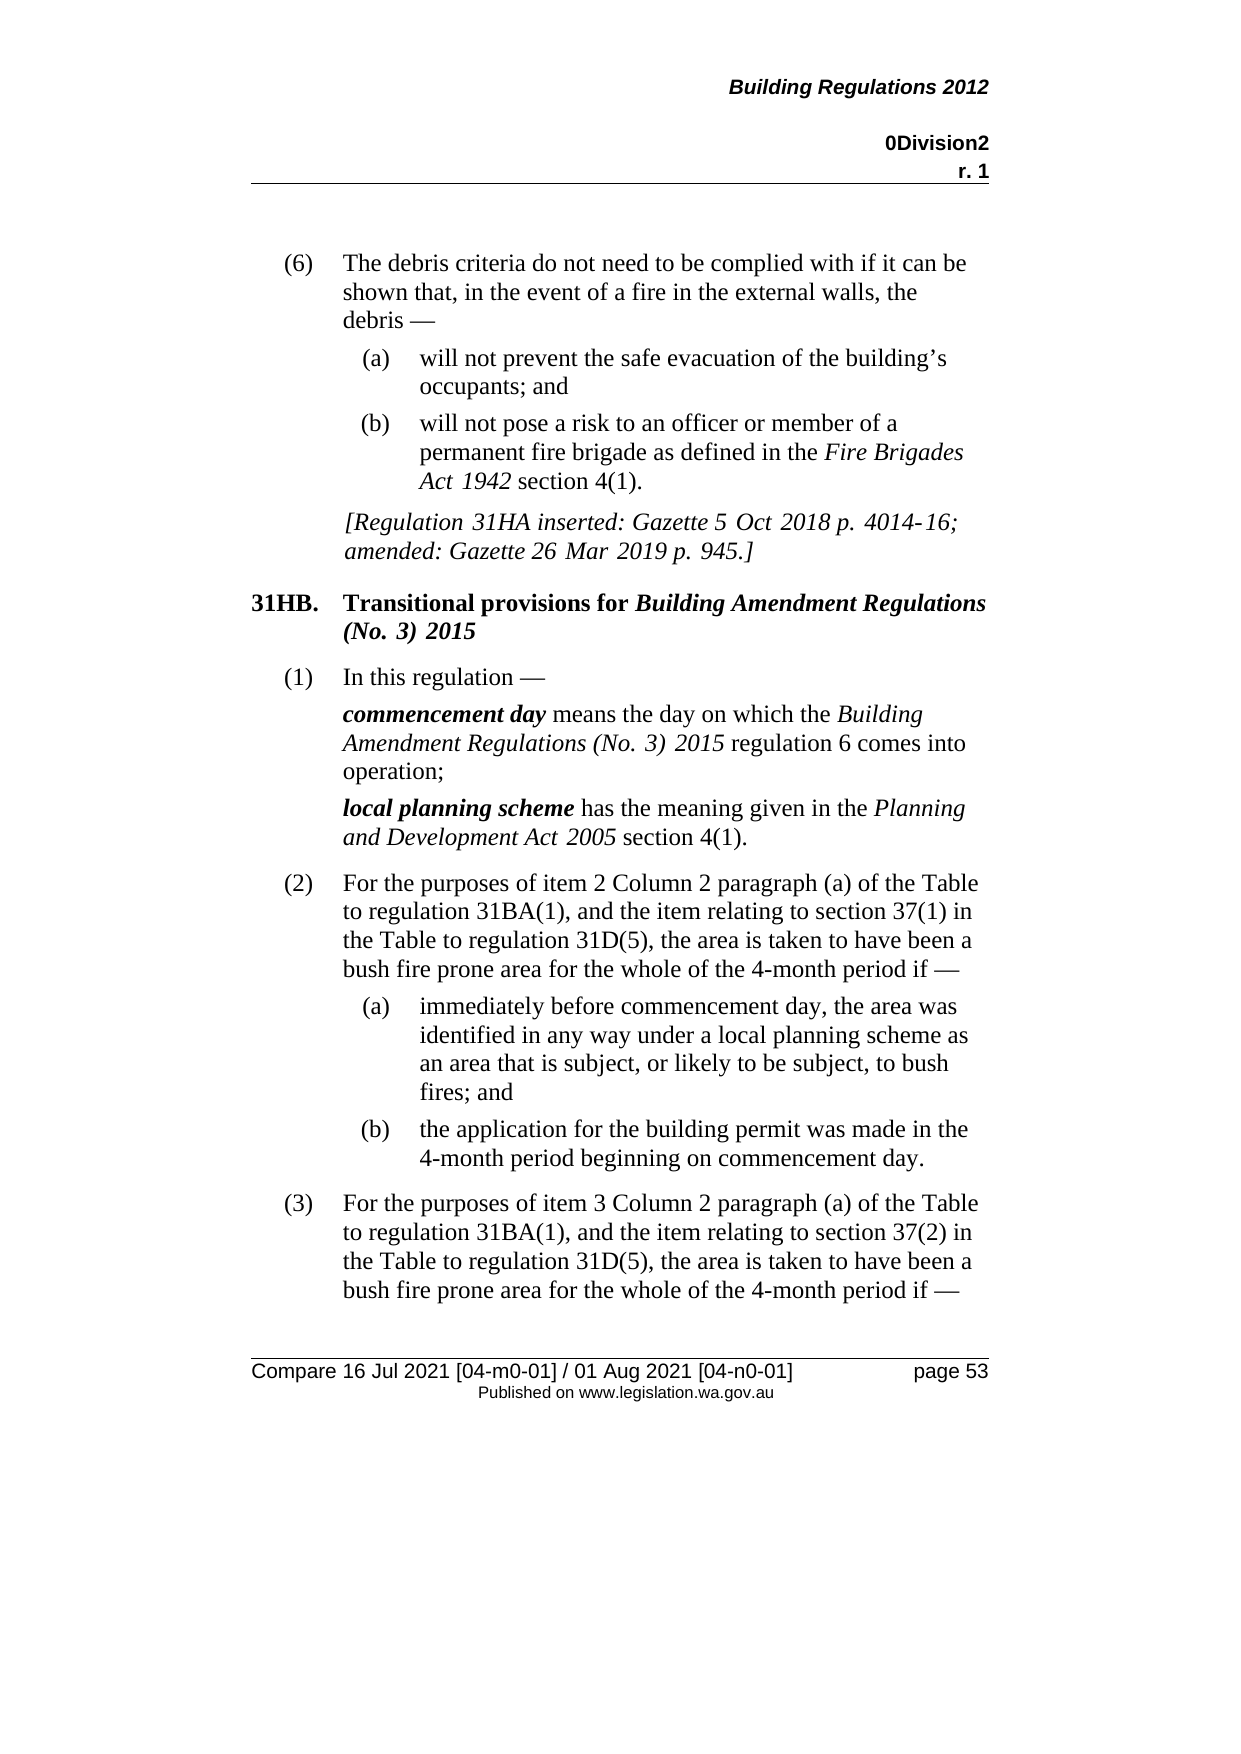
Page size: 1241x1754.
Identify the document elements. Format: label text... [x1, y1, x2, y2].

text [Regulation 31HA inserted: Gazette 5 Oct 2018 p. 4014-16; amended: Gazette 26 Mar 2019 p. 945.] [251, 507, 989, 565]
text (b) will not pose a risk to an officer or member of a permanent fire brigade as defined in the Fire Brigades Act 1942 section 4(1). [251, 408, 989, 495]
text (6) The debris criteria do not need to be complied with if it can be shown that, in the event of a fire in the external walls, the debris — [251, 248, 989, 334]
text (b) the application for the building permit was made in the 4-month period beginning on commencement day. [251, 1114, 989, 1172]
text (a) immediately before commencement day, the area was identified in any way under a local planning scheme as an area that is subject, or likely to be subject, to bush fires; and [251, 991, 989, 1106]
text (1) In this regulation — [251, 662, 989, 691]
text (2) For the purposes of item 2 Column 2 paragraph (a) of the Table to regulation 31BA(1), and the item relating to section 37(1) in the Table to regulation 31D(5), the area is taken to have been a bush fire prone area for the whole of the 4-month period if — [251, 868, 989, 983]
subtitle 31HB. Transitional provisions for Building Amendment Regulations (No. 3) 2015 [251, 588, 989, 645]
text (3) For the purposes of item 3 Column 2 paragraph (a) of the Table to regulation 31BA(1), and the item relating to section 37(2) in the Table to regulation 31D(5), the area is taken to have been a bush fire prone area for the whole of the 4-month period if — [251, 1188, 989, 1303]
text local planning scheme has the meaning given in the Planning and Development Act 2005 section 4(1). [251, 793, 989, 851]
text commencement day means the day on which the Building Amendment Regulations (No. 3) 2015 regulation 6 comes into operation; [251, 699, 989, 785]
text (a) will not prevent the safe evacuation of the building’s occupants; and [251, 343, 989, 400]
